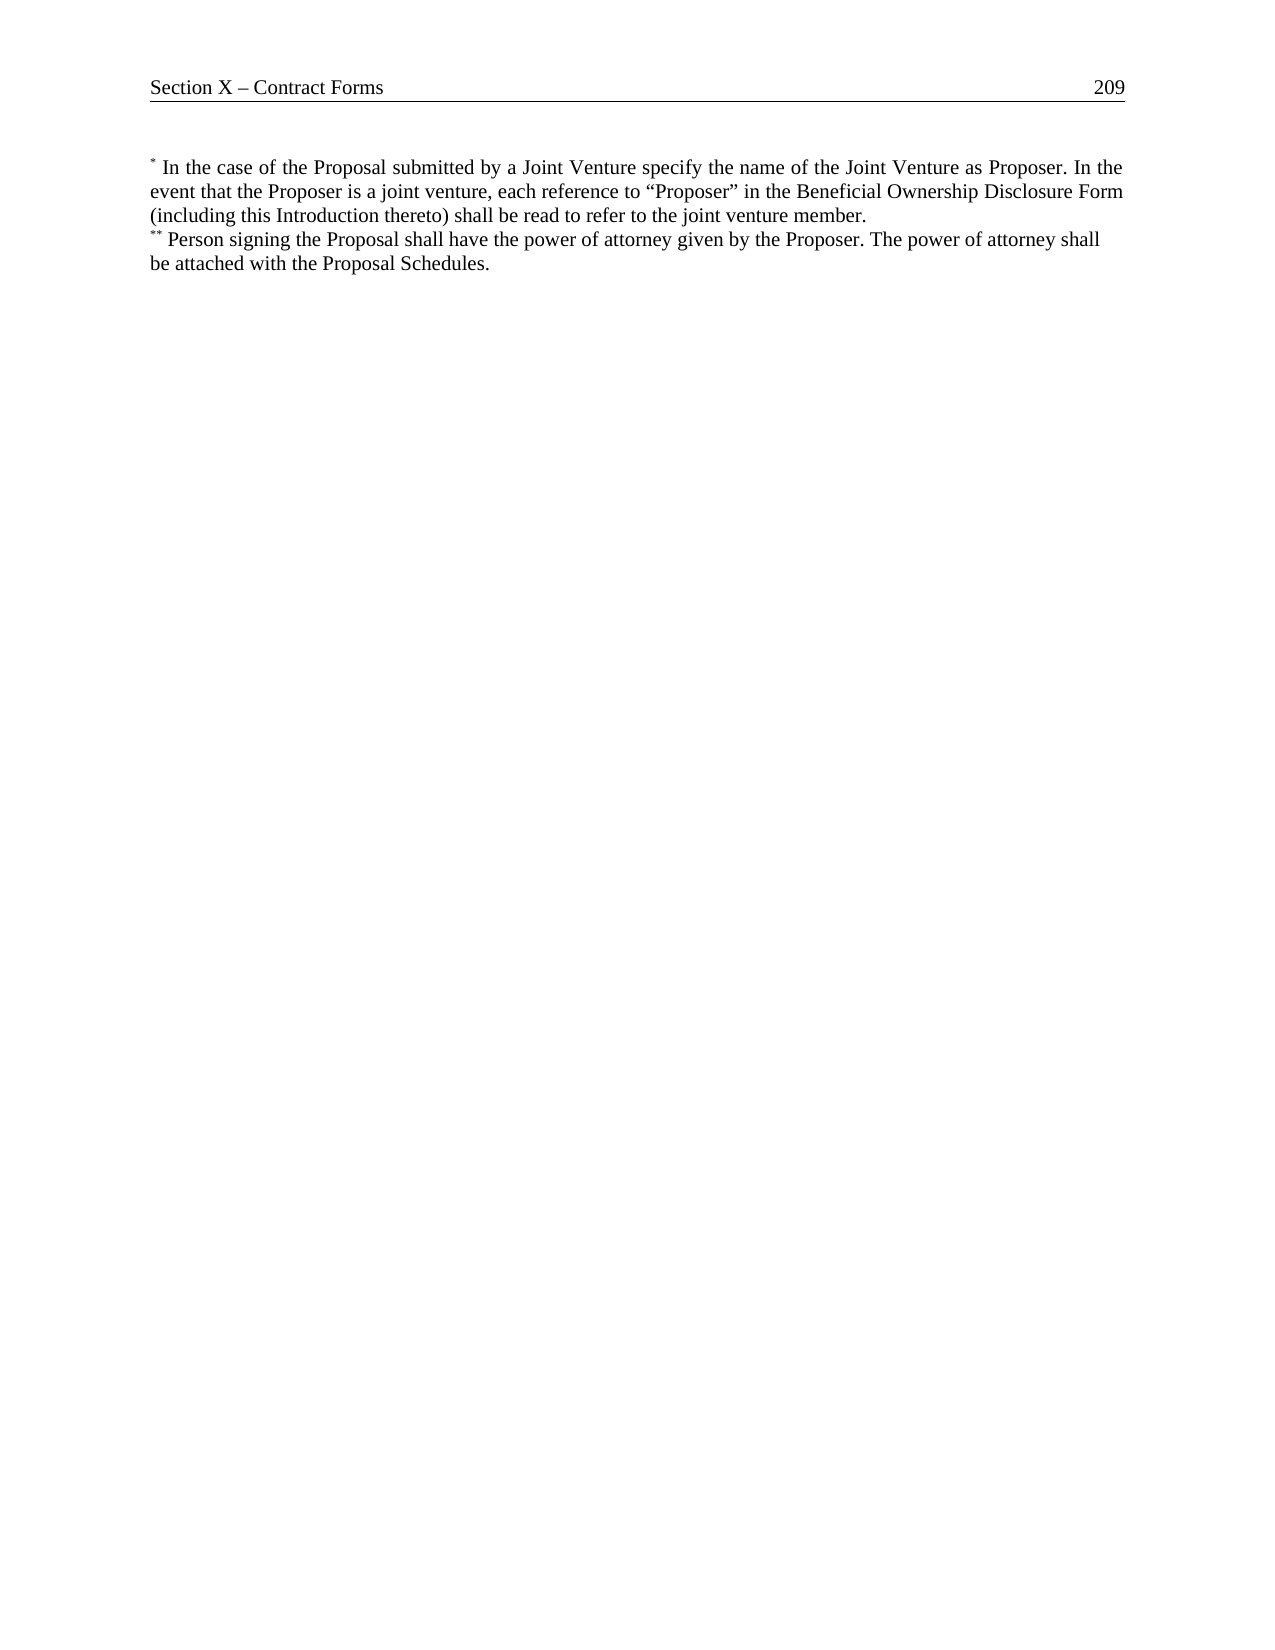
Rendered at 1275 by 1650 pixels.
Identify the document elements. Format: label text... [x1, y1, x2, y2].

text * In the case of the Proposal submitted by a Joint Venture specify the name of the Joint Venture as Proposer. In the event that the Proposer is a joint venture, each reference to “Proposer” in the Beneficial Ownership Disclosure Form (including this Introduction thereto) shall be read to refer to the joint venture member. [150, 155, 1125, 227]
text ** Person signing the Proposal shall have the power of attorney given by the Proposer. The power of attorney shall be attached with the Proposal Schedules. [150, 227, 1125, 275]
